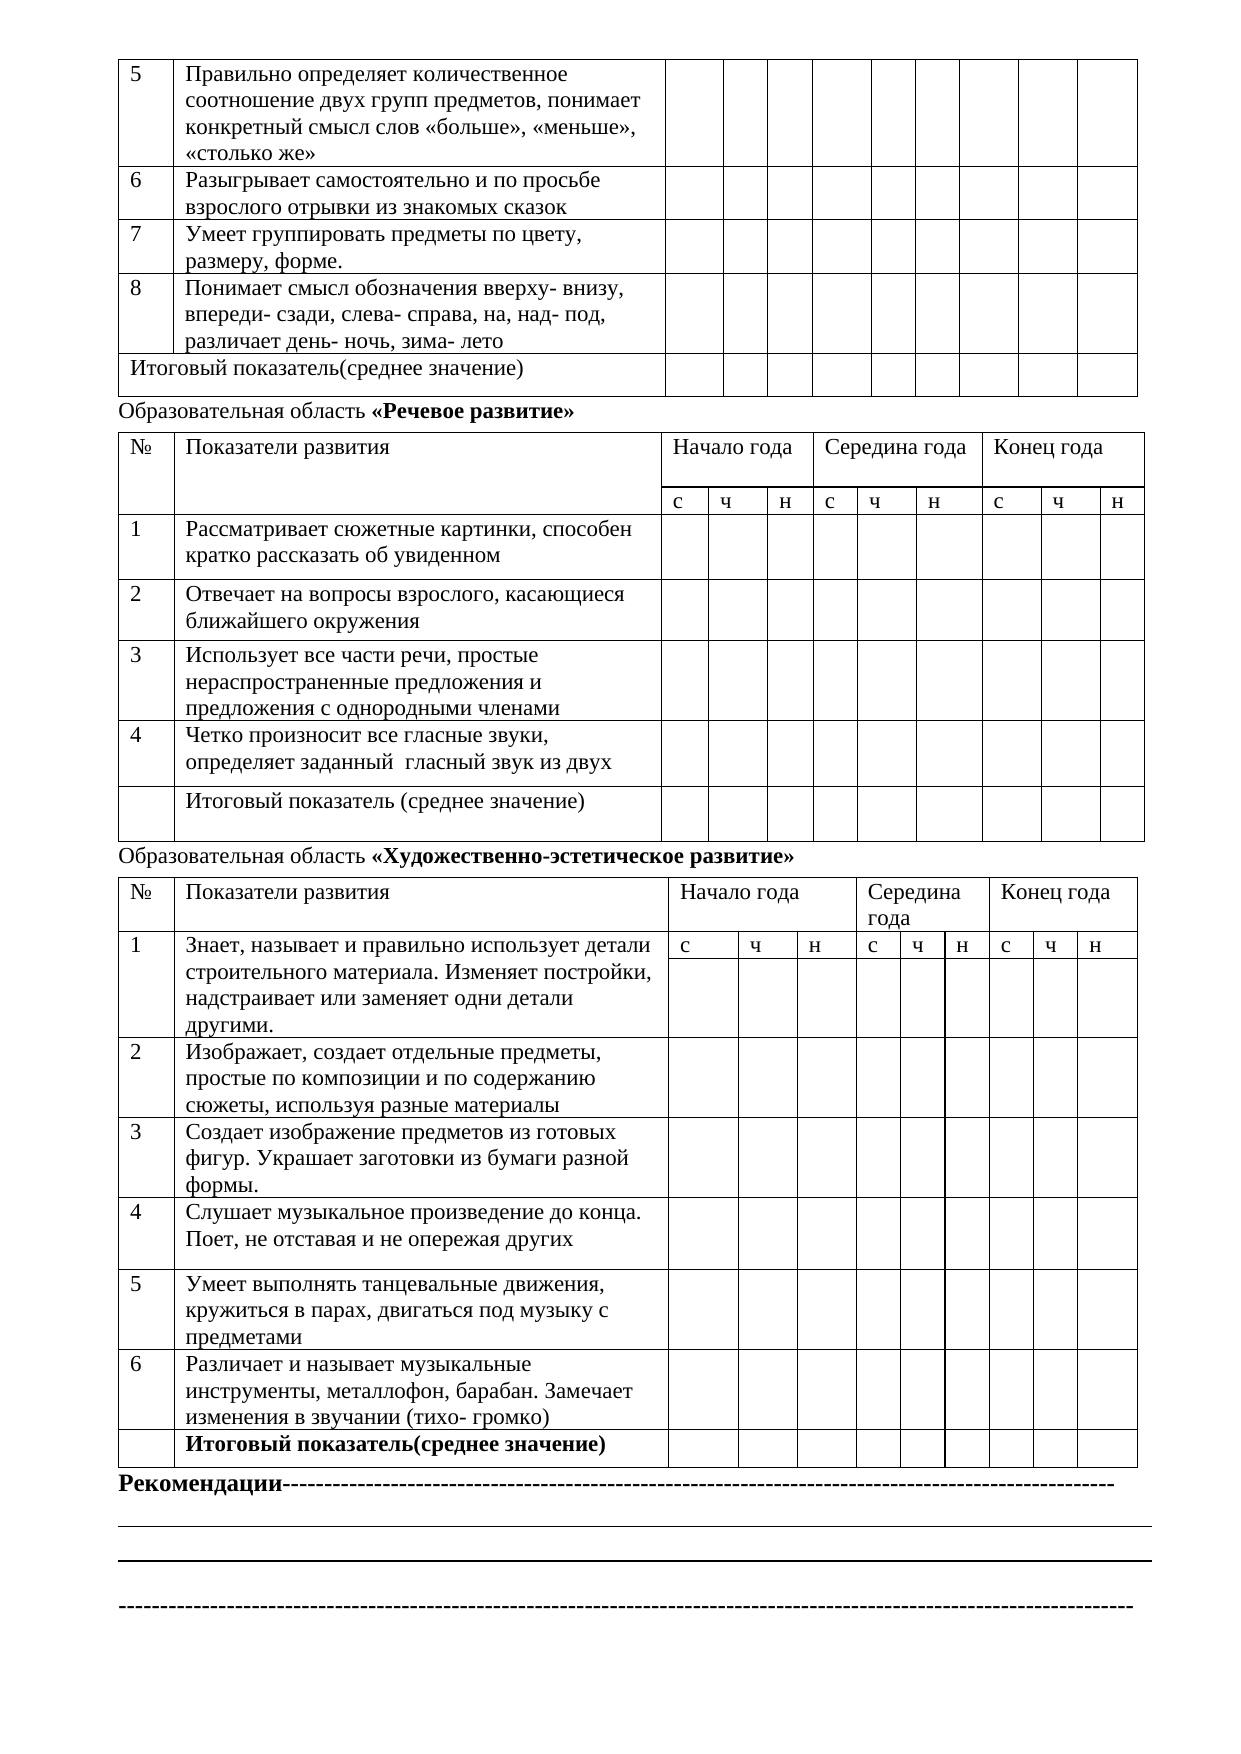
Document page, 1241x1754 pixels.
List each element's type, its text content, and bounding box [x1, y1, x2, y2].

table_cell [1019, 220, 1077, 273]
table_cell 5 [119, 1270, 174, 1349]
table_cell Итоговый показатель(среднее значение) [175, 1430, 668, 1467]
table_cell [857, 1350, 900, 1429]
table_cell [1078, 1350, 1137, 1429]
table_header Начало года [662, 433, 813, 486]
table_cell [857, 1430, 900, 1467]
text Образовательная область «Речевое развитие» [118, 397, 1152, 423]
table_cell [813, 60, 871, 166]
table_cell [1042, 580, 1100, 640]
table_cell [872, 60, 915, 166]
table_cell [669, 1350, 738, 1429]
table_cell [709, 580, 767, 640]
table_cell [1034, 1350, 1077, 1429]
table_cell [946, 959, 989, 1037]
table_cell 2 [119, 1038, 174, 1117]
table_cell Четко произносит все гласные звуки, определяет заданный гласный звук из двух [175, 721, 661, 786]
table_cell [709, 641, 767, 720]
table_cell [662, 787, 708, 841]
table_cell ч [858, 488, 916, 514]
table_cell [662, 515, 708, 579]
table_cell [666, 354, 723, 396]
table_cell 6 [119, 167, 173, 219]
table_cell [739, 1118, 797, 1197]
table_cell Разыгрывает самостоятельно и по просьбе взрослого отрывки из знакомых сказок [174, 167, 665, 219]
table_cell [662, 580, 708, 640]
table_cell [709, 721, 767, 786]
table_cell [662, 641, 708, 720]
table_cell [990, 1350, 1033, 1429]
table_cell [916, 60, 959, 166]
table_cell [1078, 1118, 1137, 1197]
table_cell Умеет выполнять танцевальные движения, кружиться в парах, двигаться под музыку с предметами [175, 1270, 668, 1349]
table_cell [960, 274, 1018, 353]
table_cell [917, 641, 982, 720]
table_cell Правильно определяет количественное соотношение двух групп предметов, понимает конкретный смысл слов «больше», «меньше», «столько же» [174, 60, 665, 166]
table_cell 6 [119, 1350, 174, 1429]
table_header № [119, 878, 174, 931]
table_header Конец года [990, 878, 1137, 931]
table_cell [768, 167, 812, 219]
table_cell [814, 580, 857, 640]
table_cell [666, 220, 723, 273]
table_header Начало года [669, 878, 856, 931]
table_cell [1078, 1270, 1137, 1349]
table_cell [768, 515, 813, 579]
table_cell [768, 220, 812, 273]
table_cell [119, 787, 174, 841]
table_header Середина года [814, 433, 982, 486]
table_cell Создает изображение предметов из готовых фигур. Украшает заготовки из бумаги разной формы. [175, 1118, 668, 1197]
table_cell с [983, 488, 1041, 514]
table_header Середина года [857, 878, 989, 931]
table_cell ч [739, 932, 797, 958]
table_cell [1034, 1198, 1077, 1269]
table_cell Слушает музыкальное произведение до конца. Поет, не отставая и не опережая других [175, 1198, 668, 1269]
table_cell [858, 580, 916, 640]
table_cell Умеет группировать предметы по цвету, размеру, форме. [174, 220, 665, 273]
table_cell [1101, 787, 1144, 841]
table_cell [669, 959, 738, 1037]
table_cell [960, 354, 1018, 396]
table_cell [1078, 274, 1137, 353]
table_cell [916, 220, 959, 273]
table_cell [917, 580, 982, 640]
table_cell ч [901, 932, 944, 958]
table_cell [666, 60, 723, 166]
table_cell [1101, 641, 1144, 720]
table_cell ч [709, 488, 767, 514]
table_cell с [662, 488, 708, 514]
table_cell с [990, 932, 1033, 958]
table_header Показатели развития [175, 878, 668, 931]
table_cell [798, 1430, 856, 1467]
table_cell [960, 167, 1018, 219]
table_cell [901, 1038, 944, 1117]
table_cell [916, 274, 959, 353]
table_cell [1078, 60, 1137, 166]
table_cell [857, 1198, 900, 1269]
table_cell [768, 274, 812, 353]
table_cell [768, 354, 812, 396]
table_cell 8 [119, 274, 173, 353]
table_cell [946, 1198, 989, 1269]
table_cell [901, 1270, 944, 1349]
table_cell [724, 354, 767, 396]
table_cell [917, 515, 982, 579]
table_cell Изображает, создает отдельные предметы, простые по композиции и по содержанию сюжеты, используя разные материалы [175, 1038, 668, 1117]
table_cell [1034, 1270, 1077, 1349]
table_cell [739, 1198, 797, 1269]
table_cell н [798, 932, 856, 958]
table_cell [916, 167, 959, 219]
table_cell [1042, 515, 1100, 579]
table_cell [901, 1430, 944, 1467]
table_cell [1034, 959, 1077, 1037]
table_cell [990, 1430, 1033, 1467]
table_cell [857, 1118, 900, 1197]
table_cell [669, 1270, 738, 1349]
table_cell [872, 220, 915, 273]
table_cell н [917, 488, 982, 514]
table_cell [990, 1270, 1033, 1349]
table_cell [814, 641, 857, 720]
table_cell [901, 1118, 944, 1197]
table_cell Итоговый показатель (среднее значение) [175, 787, 661, 841]
table_cell [768, 60, 812, 166]
table_cell Различает и называет музыкальные инструменты, металлофон, барабан. Замечает изменения в звучании (тихо- громко) [175, 1350, 668, 1429]
table_cell [946, 1350, 989, 1429]
table_cell [724, 167, 767, 219]
table_cell 4 [119, 721, 174, 786]
table_cell [669, 1038, 738, 1117]
table_cell н [946, 932, 989, 958]
table_cell [946, 1430, 989, 1467]
table_cell [724, 274, 767, 353]
table_cell н [768, 488, 813, 514]
table_cell [768, 641, 813, 720]
table_cell н [1078, 932, 1137, 958]
text Образовательная область «Художественно-эстетическое развитие» [118, 842, 1152, 868]
table_cell [1101, 580, 1144, 640]
table_cell [901, 1350, 944, 1429]
table_cell [901, 1198, 944, 1269]
table_cell 2 [119, 580, 174, 640]
table_cell [857, 1038, 900, 1117]
table_cell [1034, 1038, 1077, 1117]
table_cell 5 [119, 60, 173, 166]
table_cell н [1101, 488, 1144, 514]
table_cell [858, 721, 916, 786]
text Рекомендации---------------------------------------------------------------------------------------------------- [118, 1468, 1152, 1497]
table_cell с [857, 932, 900, 958]
table_cell [1042, 721, 1100, 786]
table_cell [724, 60, 767, 166]
table_cell [119, 1430, 174, 1467]
table_cell [813, 220, 871, 273]
table_cell [798, 1118, 856, 1197]
table_cell [1101, 515, 1144, 579]
table_cell [1078, 220, 1137, 273]
table_cell [872, 167, 915, 219]
table_cell [669, 1198, 738, 1269]
table_cell [739, 1038, 797, 1117]
table_cell [1034, 1430, 1077, 1467]
table_cell [1042, 641, 1100, 720]
table_cell [1078, 354, 1137, 396]
table_cell [724, 220, 767, 273]
table_cell [813, 167, 871, 219]
table_cell [1078, 1038, 1137, 1117]
table_cell 3 [119, 1118, 174, 1197]
table_cell 1 [119, 515, 174, 579]
table_cell 1 [119, 932, 174, 1037]
table_header Показатели развития [175, 433, 661, 514]
table_cell [1078, 1430, 1137, 1467]
table_cell [857, 1270, 900, 1349]
table_cell [814, 515, 857, 579]
table_cell [872, 354, 915, 396]
table_cell [857, 959, 900, 1037]
table_cell [990, 1038, 1033, 1117]
table_cell [1019, 167, 1077, 219]
table_cell [1101, 721, 1144, 786]
table_cell 4 [119, 1198, 174, 1269]
table_cell [858, 641, 916, 720]
table_cell [709, 787, 767, 841]
table_cell [960, 60, 1018, 166]
table_cell [1078, 1198, 1137, 1269]
table_cell [858, 787, 916, 841]
table_cell [798, 1038, 856, 1117]
table_cell [813, 354, 871, 396]
table_cell Понимает смысл обозначения вверху- внизу, впереди- сзади, слева- справа, на, над- под, различает день- ночь, зима- лето [174, 274, 665, 353]
table_cell [946, 1270, 989, 1349]
table_cell [1042, 787, 1100, 841]
table_cell [917, 787, 982, 841]
table_cell [666, 167, 723, 219]
table_cell [917, 721, 982, 786]
table_cell [990, 1118, 1033, 1197]
table_cell [709, 515, 767, 579]
table_cell [983, 580, 1041, 640]
table_cell [983, 641, 1041, 720]
table_cell [983, 787, 1041, 841]
table_cell [739, 959, 797, 1037]
table_cell [1078, 167, 1137, 219]
table_cell Знает, называет и правильно использует детали строительного материала. Изменяет постройки, надстраивает или заменяет одни детали другими. [175, 932, 668, 1037]
table_cell [1078, 959, 1137, 1037]
table_cell ч [1034, 932, 1077, 958]
table_cell [872, 274, 915, 353]
table_cell ч [1042, 488, 1100, 514]
table_cell [768, 580, 813, 640]
table_cell [739, 1350, 797, 1429]
table_cell [669, 1118, 738, 1197]
table_cell [814, 721, 857, 786]
table_cell 3 [119, 641, 174, 720]
table_cell Отвечает на вопросы взрослого, касающиеся ближайшего окружения [175, 580, 661, 640]
table_cell [990, 1198, 1033, 1269]
table_cell [1019, 354, 1077, 396]
table_cell [1019, 60, 1077, 166]
table_cell Рассматривает сюжетные картинки, способен кратко рассказать об увиденном [175, 515, 661, 579]
table_cell Использует все части речи, простые нераспространенные предложения и предложения с однородными членами [175, 641, 661, 720]
table_cell [768, 721, 813, 786]
table_cell [662, 721, 708, 786]
table_cell [946, 1118, 989, 1197]
table_cell 7 [119, 220, 173, 273]
table_cell [739, 1270, 797, 1349]
table_cell [768, 787, 813, 841]
table_cell [916, 354, 959, 396]
table_cell [946, 1038, 989, 1117]
text -------------------------------------------------------------------------------------------------------------------------- [118, 1590, 1152, 1619]
table_header № [119, 433, 174, 514]
table_cell [666, 274, 723, 353]
table_cell [990, 959, 1033, 1037]
table_cell с [669, 932, 738, 958]
table_cell [813, 274, 871, 353]
table_cell [798, 1270, 856, 1349]
table_cell [739, 1430, 797, 1467]
table_cell [669, 1430, 738, 1467]
table_cell [1019, 274, 1077, 353]
table_cell [960, 220, 1018, 273]
table_cell [798, 959, 856, 1037]
table_cell [983, 721, 1041, 786]
table_cell [983, 515, 1041, 579]
table_cell [798, 1198, 856, 1269]
table_cell [858, 515, 916, 579]
table_cell [1034, 1118, 1077, 1197]
table_cell [901, 959, 944, 1037]
table_cell Итоговый показатель(среднее значение) [119, 354, 665, 396]
table_cell [798, 1350, 856, 1429]
table_cell с [814, 488, 857, 514]
table_header Конец года [983, 433, 1144, 486]
table_cell [814, 787, 857, 841]
